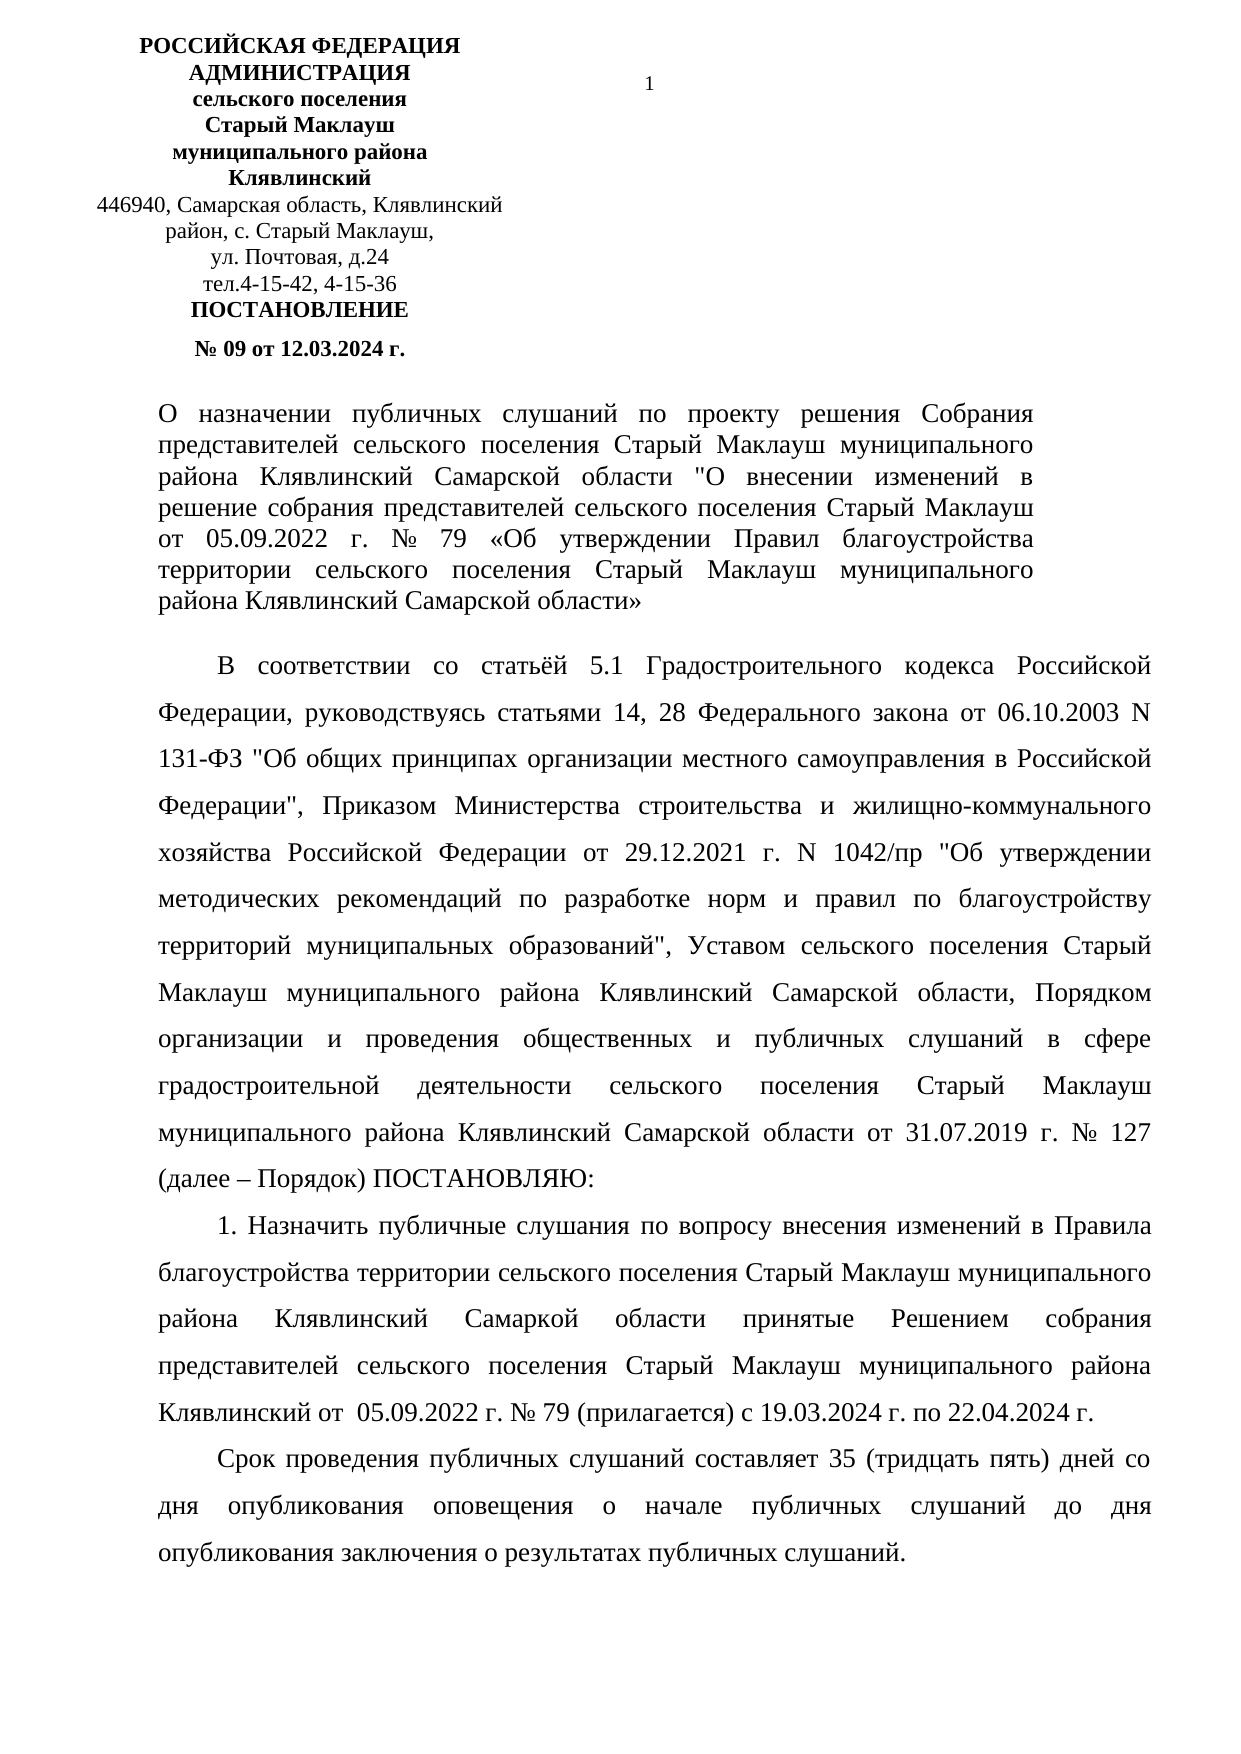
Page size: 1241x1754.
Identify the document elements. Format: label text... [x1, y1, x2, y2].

text В соответствии со статьёй 5.1 Градостроительного кодекса Российской Федерации, руководствуясь статьями 14, 28 Федерального закона от 06.10.2003 N 131-ФЗ "Об общих принципах организации местного самоуправления в Российской Федерации", Приказом Министерства строительства и жилищно-коммунального хозяйства Российской Федерации от 29.12.2021 г. N 1042/пр "Об утверждении методических рекомендаций по разработке норм и правил по благоустройству территорий муниципальных образований", Уставом сельского поселения Старый Маклауш муниципального района Клявлинский Самарской области, Порядком организации и проведения общественных и публичных слушаний в сфере градостроительной деятельности сельского поселения Старый Маклауш муниципального района Клявлинский Самарской области от 31.07.2019 г. № 127 (далее – Порядок) ПОСТАНОВЛЯЮ: [158, 649, 1152, 1193]
text 1. Назначить публичные слушания по вопросу внесения изменений в Правила благоустройства территории сельского поселения Старый Маклауш муниципального района Клявлинский Самаркой области принятые Решением собрания представителей сельского поселения Старый Маклауш муниципального района Клявлинский от 05.09.2022 г. № 79 (прилагается) с 19.03.2024 г. по 22.04.2024 г. [158, 1209, 1152, 1427]
text О назначении публичных слушаний по проекту решения Собрания представителей сельского поселения Старый Маклауш муниципального района Клявлинский Самарской области "О внесении изменений в решение собрания представителей сельского поселения Старый Маклауш от 05.09.2022 г. № 79 «Об утверждении Правил благоустройства территории сельского поселения Старый Маклауш муниципального района Клявлинский Самарской области» [158, 397, 1034, 615]
text Срок проведения публичных слушаний составляет 35 (тридцать пять) дней со дня опубликования оповещения о начале публичных слушаний до дня опубликования заключения о результатах публичных слушаний. [158, 1442, 1152, 1567]
